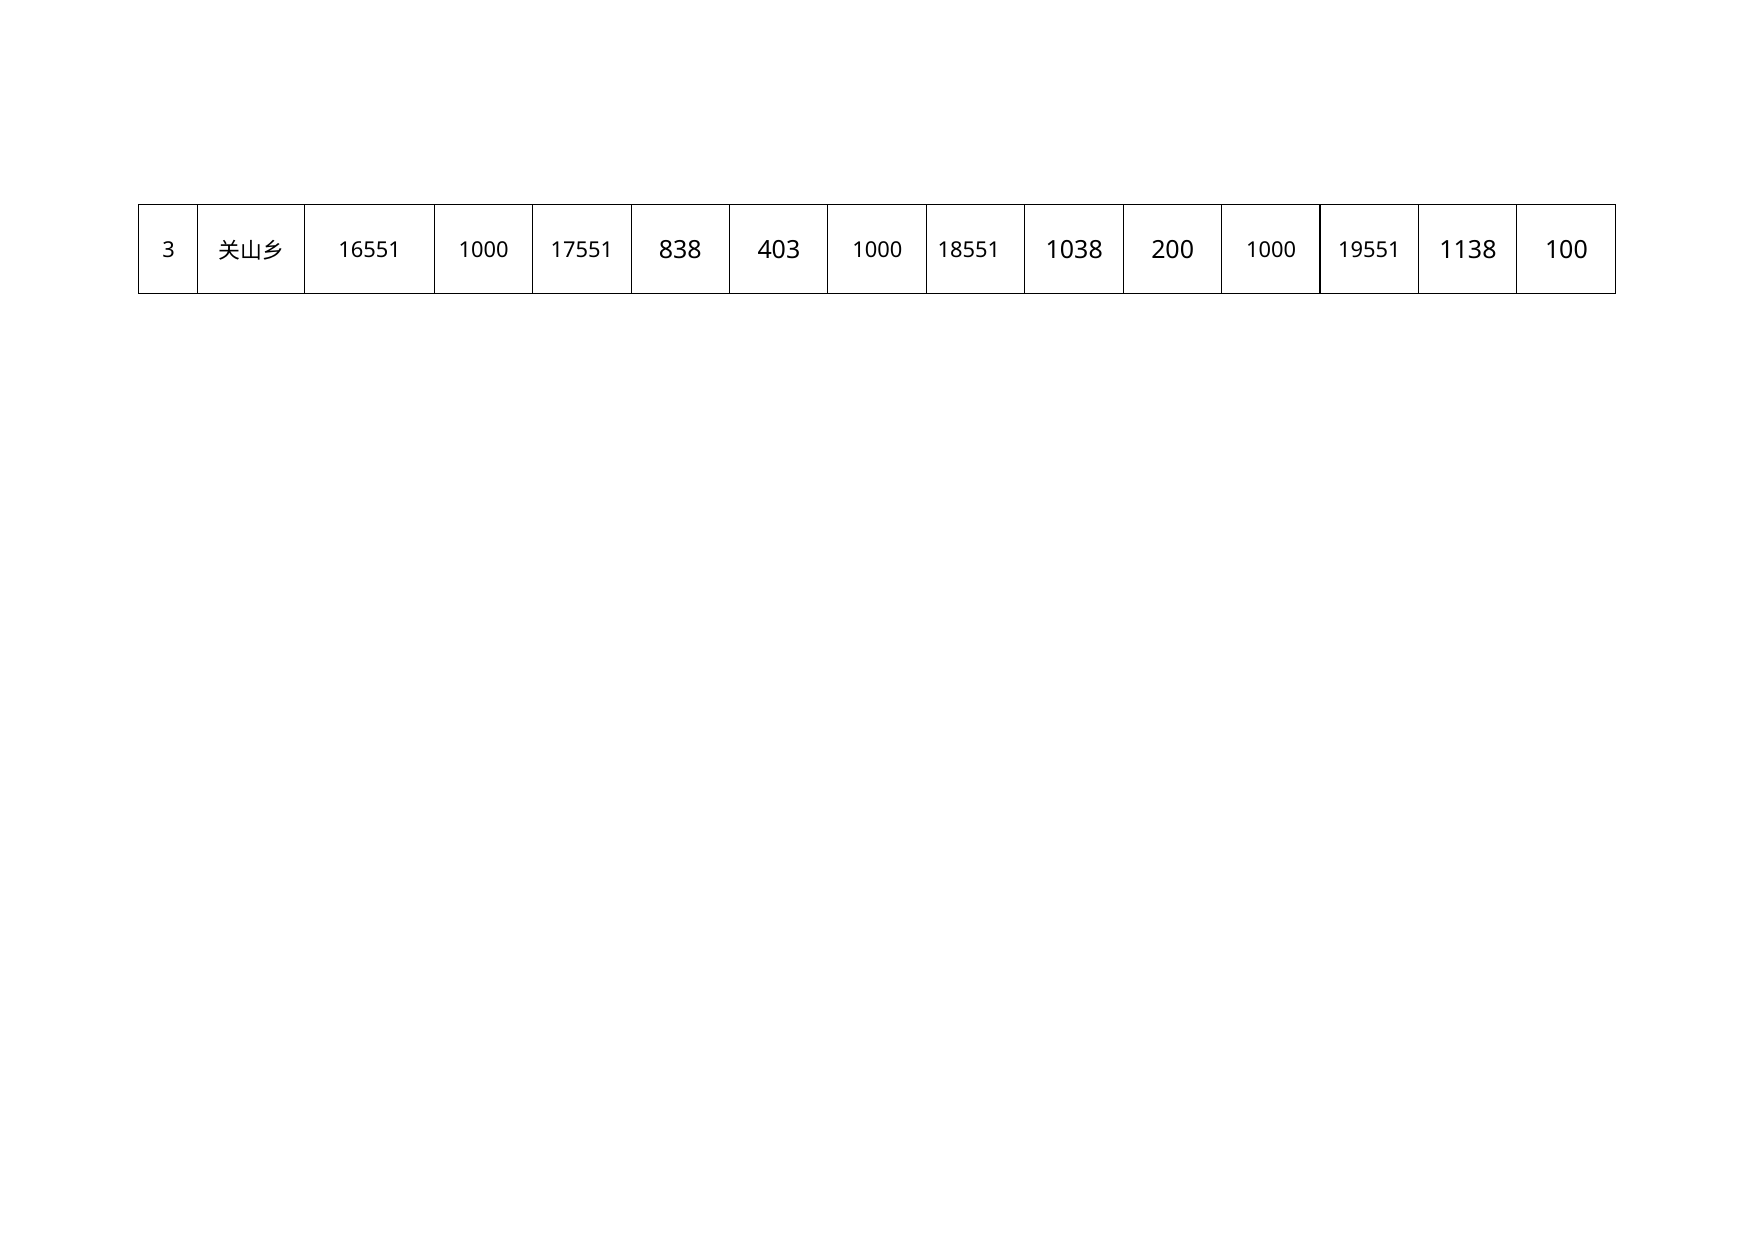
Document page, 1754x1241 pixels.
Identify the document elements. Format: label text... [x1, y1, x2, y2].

table_cell 19551 [1321, 205, 1418, 293]
table_cell 200 [1124, 205, 1221, 293]
table_cell 1038 [1025, 205, 1123, 293]
table_cell 838 [632, 205, 729, 293]
table_cell 16551 [305, 205, 434, 293]
table_cell 关山乡 [198, 205, 304, 293]
table_cell 1000 [828, 205, 926, 293]
table_cell 3 [139, 205, 197, 293]
table_cell 100 [1517, 205, 1615, 293]
table_cell 17551 [533, 205, 631, 293]
table_cell 1000 [435, 205, 532, 293]
table_cell 18551 [927, 205, 1024, 293]
table_cell 1138 [1419, 205, 1516, 293]
table_cell 403 [730, 205, 827, 293]
table_cell 1000 [1222, 205, 1319, 293]
